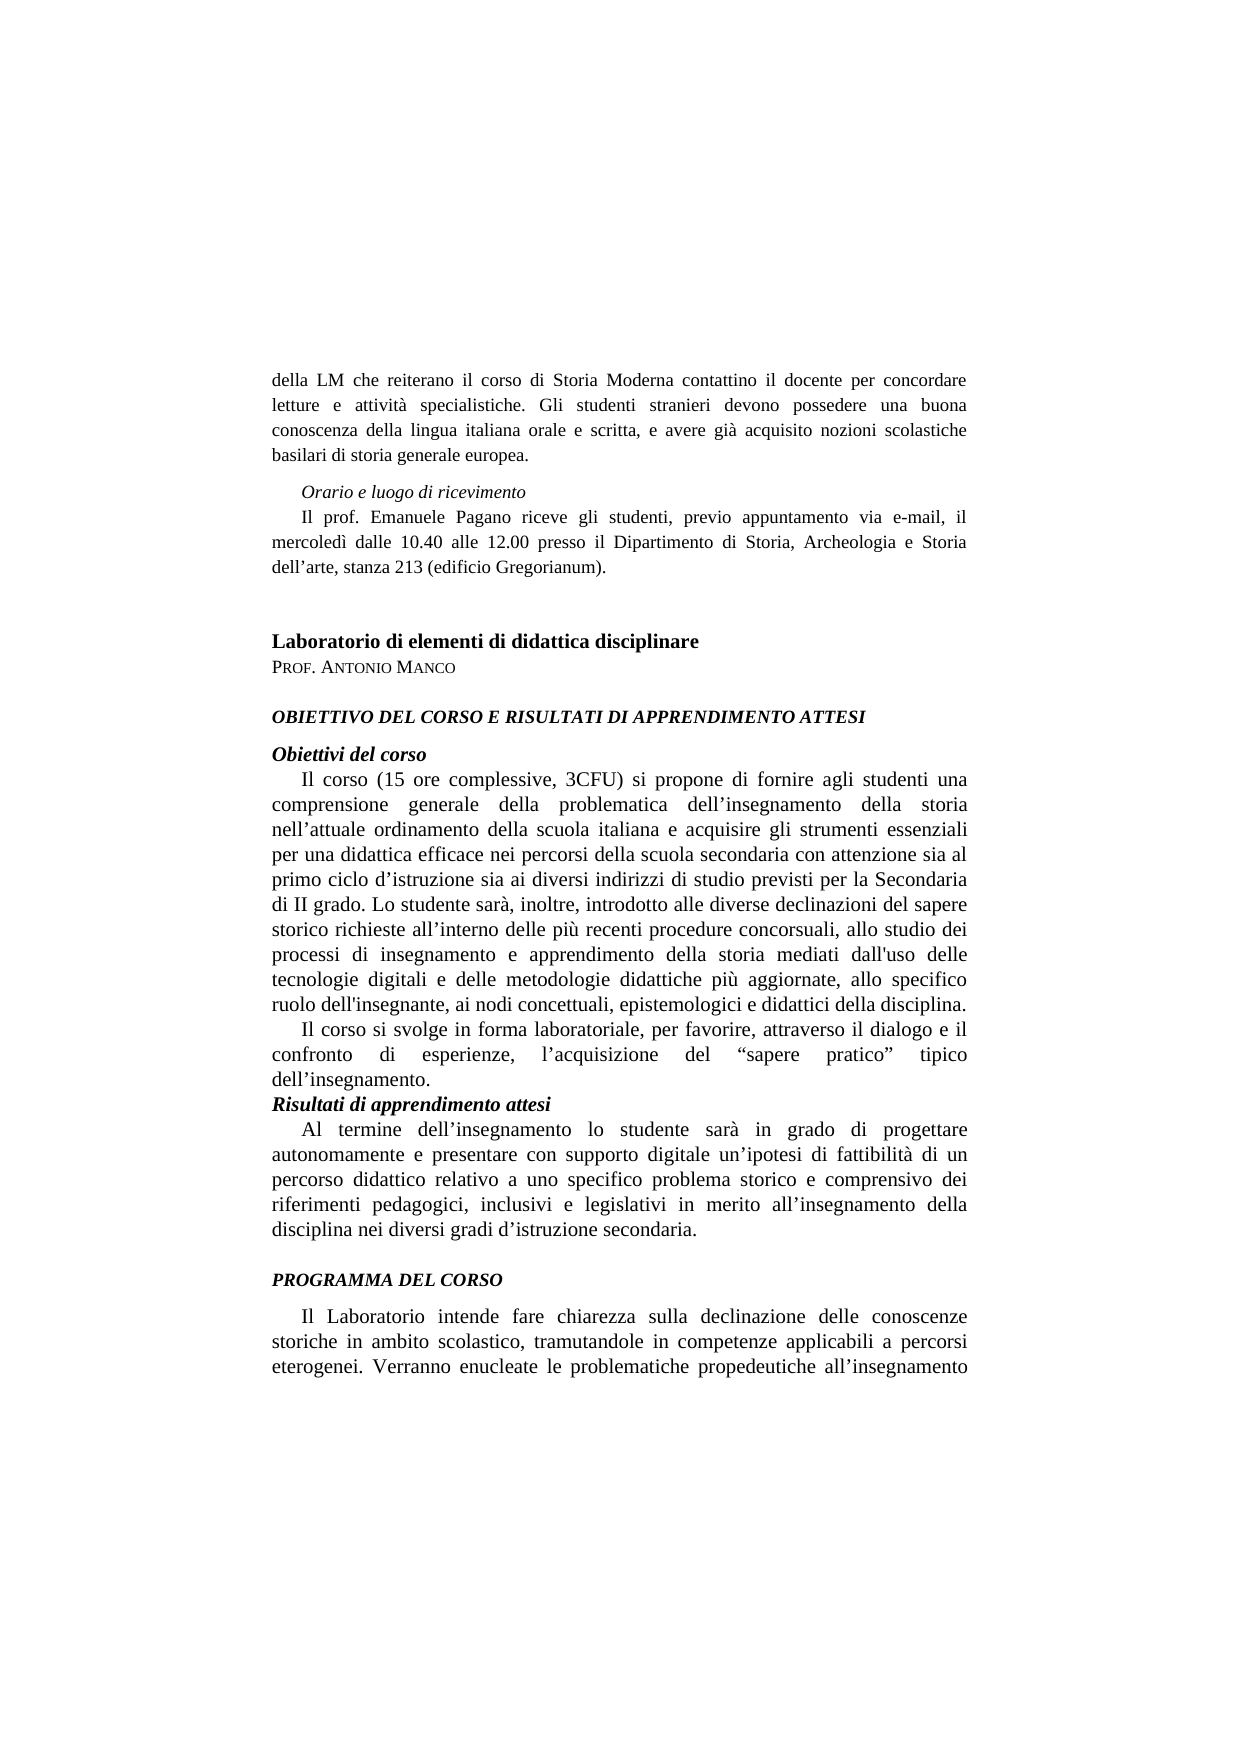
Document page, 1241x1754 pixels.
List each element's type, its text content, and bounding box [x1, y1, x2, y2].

text Obiettivi del corso [272, 741, 968, 766]
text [272, 1304, 968, 1379]
text PROGRAMMA DEL CORSO [272, 1266, 968, 1291]
text Risultati di apprendimento attesi [272, 1091, 968, 1116]
subtitle Prof. Antonio Manco [272, 654, 968, 679]
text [272, 366, 968, 466]
text Il corso si svolge in forma laboratoriale, per favorire, attraverso il dialogo e il confronto di esperienze, l’acquisizione del “sapere pratico” tipico dell’insegnamento. [272, 1016, 968, 1091]
text Il corso (15 ore complessive, 3CFU) si propone di fornire agli studenti una comprensione generale della problematica dell’insegnamento della storia nell’attuale ordinamento della scuola italiana e acquisire gli strumenti essenziali per una didattica efficace nei percorsi della scuola secondaria con attenzione sia al primo ciclo d’istruzione sia ai diversi indirizzi di studio previsti per la Secondaria di II grado. Lo studente sarà, inoltre, introdotto alle diverse declinazioni del sapere storico richieste all’interno delle più recenti procedure concorsuali, allo studio dei processi di insegnamento e apprendimento della storia mediati dall'uso delle tecnologie digitali e delle metodologie didattiche più aggiornate, allo specifico ruolo dell'insegnante, ai nodi concettuali, epistemologici e didattici della disciplina. [272, 766, 968, 1016]
text OBIETTIVO DEL CORSO E RISULTATI DI APPRENDIMENTO ATTESI [272, 704, 968, 729]
text Orario e luogo di ricevimento [272, 479, 968, 504]
subtitle Laboratorio di elementi di didattica disciplinare [272, 629, 968, 654]
text Il prof. Emanuele Pagano riceve gli studenti, previo appuntamento via e-mail, il mercoledì dalle 10.40 alle 12.00 presso il Dipartimento di Storia, Archeologia e Storia dell’arte, stanza 213 (edificio Gregorianum). [272, 504, 968, 579]
text Al termine dell’insegnamento lo studente sarà in grado di progettare autonomamente e presentare con supporto digitale un’ipotesi di fattibilità di un percorso didattico relativo a uno specifico problema storico e comprensivo dei riferimenti pedagogici, inclusivi e legislativi in merito all’insegnamento della disciplina nei diversi gradi d’istruzione secondaria. [272, 1116, 968, 1241]
